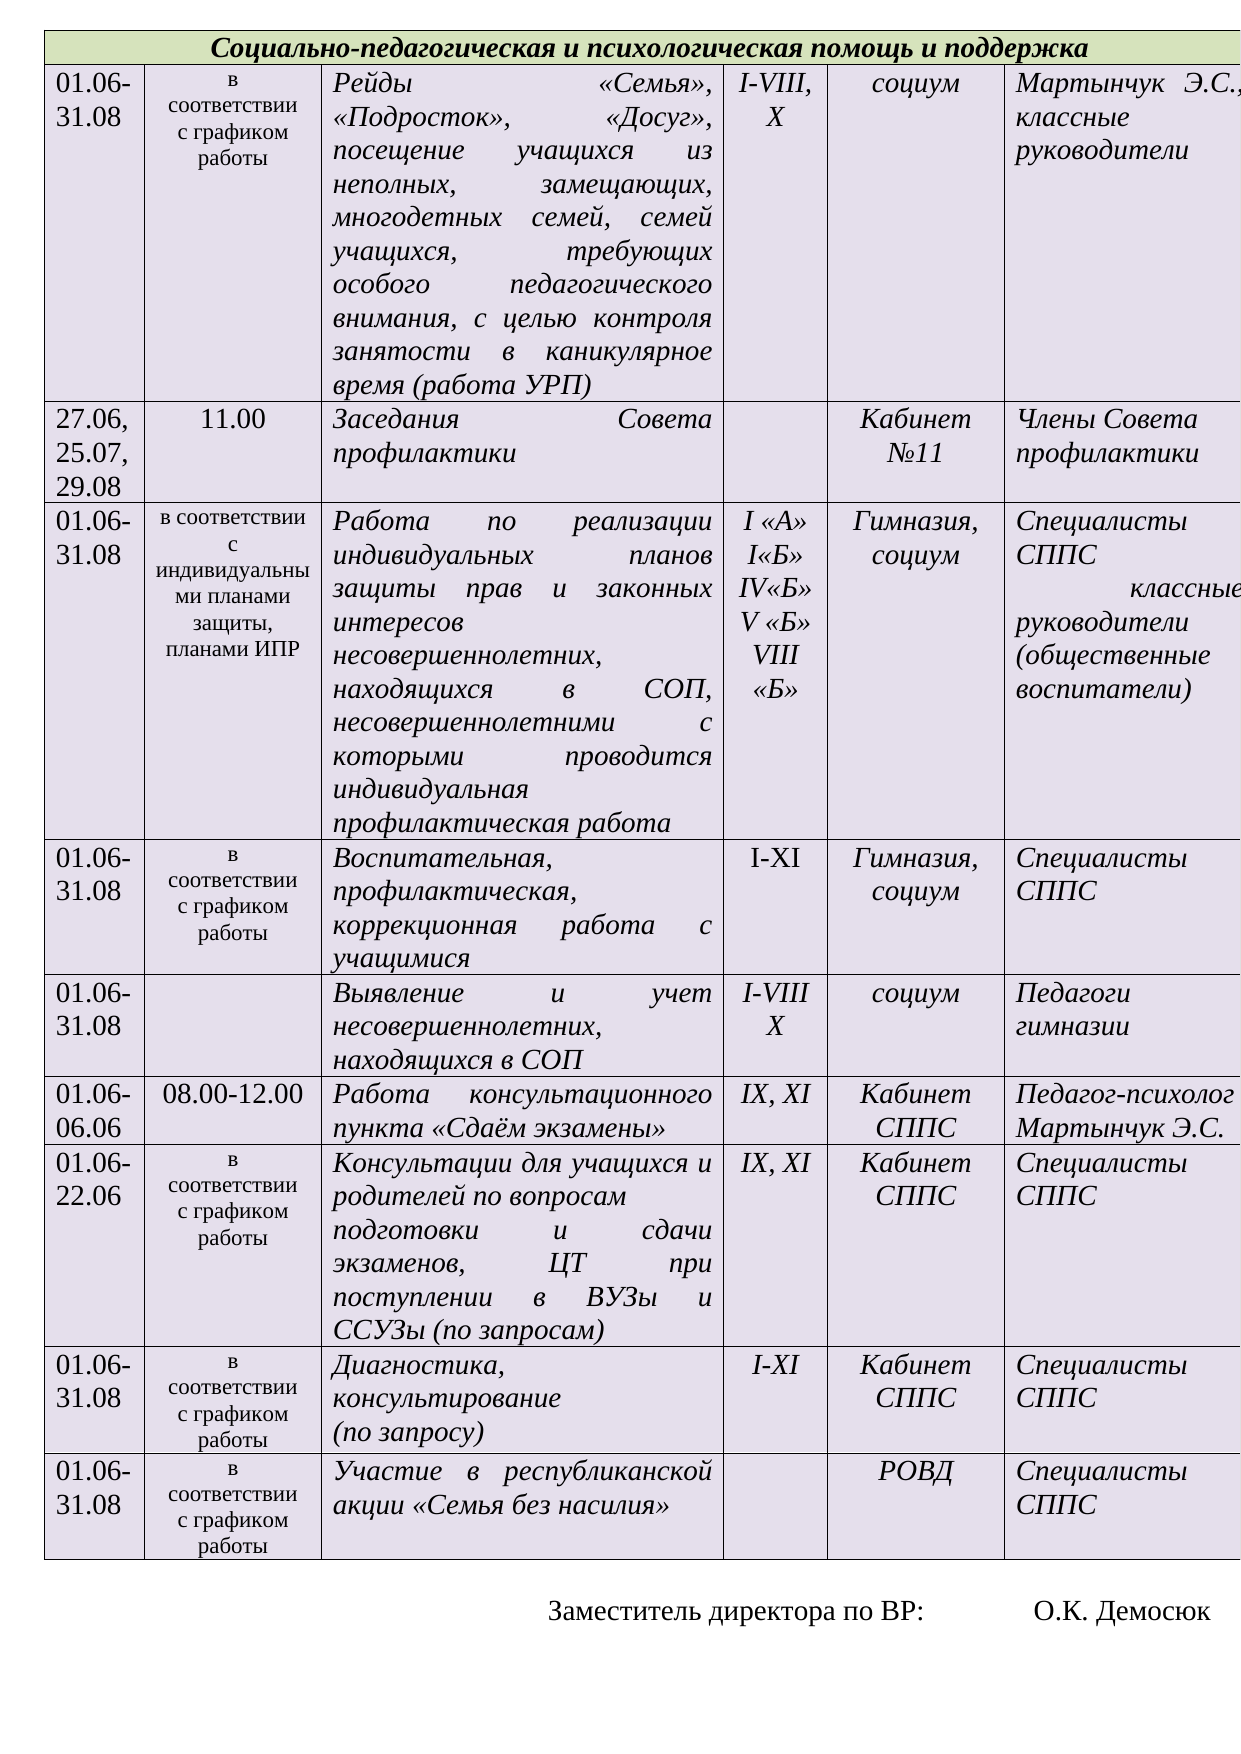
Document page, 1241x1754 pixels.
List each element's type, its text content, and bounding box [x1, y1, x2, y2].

table_cell IX, XI [724, 1145, 827, 1346]
table_cell Гимназия, социум [828, 840, 1004, 974]
table_cell I-XI [724, 840, 827, 974]
table_cell 01.06- 06.06 [45, 1077, 144, 1144]
table_cell Гимназия, социум [828, 503, 1004, 839]
table_cell Специалисты СППС [1005, 1347, 1240, 1452]
table_cell Специалисты СППС [1005, 1454, 1240, 1559]
table_cell в соответствии с графиком работы [145, 1145, 321, 1346]
table_cell 01.06-31.08 [45, 840, 144, 974]
table_cell [145, 975, 321, 1076]
table_cell социум [828, 65, 1004, 401]
table_cell РОВД [828, 1454, 1004, 1559]
table_cell I-VIII X [724, 975, 827, 1076]
table_cell Воспитательная, профилактическая, коррекционная работа с учащимися [322, 840, 723, 974]
table_cell Участие в республиканской акции «Семья без насилия» [322, 1454, 723, 1559]
table_cell I «А» I«Б» IV«Б» V «Б» VIII «Б» [724, 503, 827, 839]
text Заместитель директора по ВР: О.К. Демосюк [44, 1593, 1211, 1627]
table_cell Работа по реализации индивидуальных планов защиты прав и законных интересов несовершеннолетних, находящихся в СОП, несовершеннолетними с которыми проводится индивидуальная профилактическая работа [322, 503, 723, 839]
table_cell Кабинет СППС [828, 1145, 1004, 1346]
table_cell Специалисты СППС [1005, 840, 1240, 974]
table_cell 08.00-12.00 [145, 1077, 321, 1144]
table_cell Рейды «Семья», «Подросток», «Досуг», посещение учащихся из неполных, замещающих, многодетных семей, семей учащихся, требующих особого педагогического внимания, с целью контроля занятости в каникулярное время (работа УРП) [322, 65, 723, 401]
table_cell 27.06, 25.07, 29.08 [45, 402, 144, 502]
table_cell в соответствии с индивидуальными планами защиты, планами ИПР [145, 503, 321, 839]
table_cell I-XI [724, 1347, 827, 1452]
table_cell в соответствии с графиком работы [145, 1454, 321, 1559]
table_cell Кабинет СППС [828, 1347, 1004, 1452]
table_cell Диагностика, консультирование (по запросу) [322, 1347, 723, 1452]
table_cell Социально-педагогическая и психологическая помощь и поддержка [45, 31, 1240, 64]
table_cell в соответствии с графиком работы [145, 65, 321, 401]
table_cell Кабинет №11 [828, 402, 1004, 502]
table_cell [724, 1454, 827, 1559]
table_cell 01.06-31.08 [45, 975, 144, 1076]
table_cell IX, XI [724, 1077, 827, 1144]
table_cell 01.06- 22.06 [45, 1145, 144, 1346]
table_cell в соответствии с графиком работы [145, 1347, 321, 1452]
table_cell Кабинет СППС [828, 1077, 1004, 1144]
table_cell Консультации для учащихся и родителей по вопросам подготовки и сдачи экзаменов, ЦТ при поступлении в ВУЗы и ССУЗы (по запросам) [322, 1145, 723, 1346]
table_cell Работа консультационного пункта «Сдаём экзамены» [322, 1077, 723, 1144]
table_cell Педагог-психолог Мартынчук Э.С. [1005, 1077, 1240, 1144]
table_cell Педагоги гимназии [1005, 975, 1240, 1076]
table_cell I-VIII, X [724, 65, 827, 401]
table_cell социум [828, 975, 1004, 1076]
table_cell 01.06-31.08 [45, 1454, 144, 1559]
table_cell 01.06-31.08 [45, 503, 144, 839]
table_cell 01.06-31.08 [45, 65, 144, 401]
table_cell [724, 402, 827, 502]
table_cell Мартынчук Э.С., классные руководители [1005, 65, 1240, 401]
table_cell Специалисты СППС классные руководители (общественные воспитатели) [1005, 503, 1240, 839]
table_cell в соответствии с графиком работы [145, 840, 321, 974]
table_cell Выявление и учет несовершеннолетних, находящихся в СОП [322, 975, 723, 1076]
table_cell Члены Совета профилактики [1005, 402, 1240, 502]
table_cell Заседания Совета профилактики [322, 402, 723, 502]
table_cell Специалисты СППС [1005, 1145, 1240, 1346]
table_cell 11.00 [145, 402, 321, 502]
table_cell 01.06- 31.08 [45, 1347, 144, 1452]
